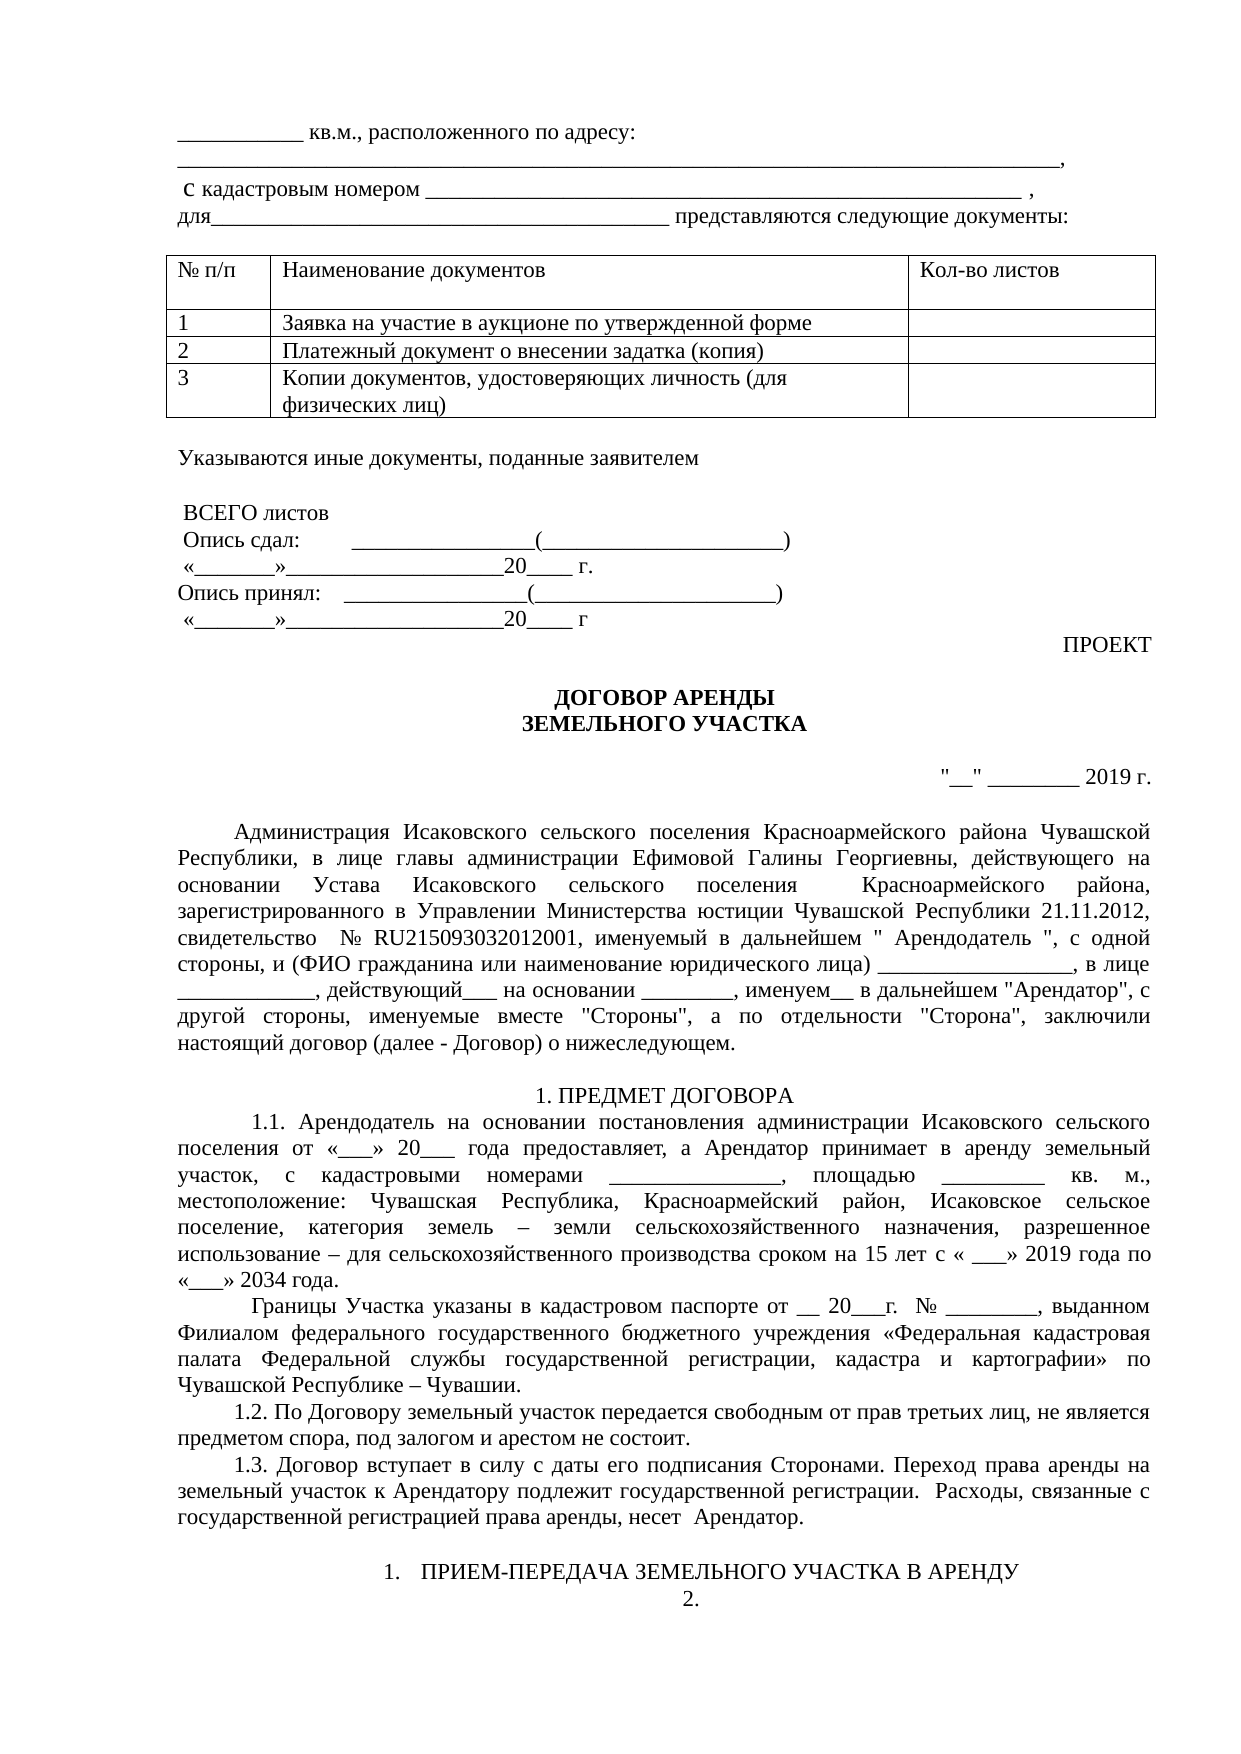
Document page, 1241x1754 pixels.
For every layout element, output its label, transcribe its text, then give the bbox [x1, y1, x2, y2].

text 1.3. Договор вступает в силу с даты его подписания Сторонами. Переход права аренды на земельный участок к Арендатору подлежит государственной регистрации. Расходы, связанные с государственной регистрацией права аренды, несет Арендатор. [177, 1451, 1152, 1530]
table_cell Платежный документ о внесении задатка (копия) [271, 337, 908, 363]
table_cell [909, 364, 1155, 417]
table_cell 2 [167, 337, 270, 363]
list ПРИЕМ-ПЕРЕДАЧА ЗЕМЕЛЬНОГО УЧАСТКА В АРЕНДУ [251, 1558, 1152, 1585]
text Опись принял: ________________(_____________________) [177, 578, 1152, 605]
text ПРОЕКТ [177, 631, 1152, 658]
text ВСЕГО листов [177, 499, 1152, 526]
text 1.1. Арендодатель на основании постановления администрации Исаковского сельского поселения от «___» 20___ года предоставляет, а Арендатор принимает в аренду земельный участок, с кадастровыми номерами _______________, площадью _________ кв. м., местоположение: Чувашская Республика, Красноармейский район, Исаковское сельское поселение, категория земель – земли сельскохозяйственного назначения, разрешенное использование – для сельскохозяйственного производства сроком на 15 лет с « ___» 2019 года по «___» 2034 года. [177, 1108, 1152, 1292]
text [177, 118, 1152, 171]
text Администрация Исаковского сельского поселения Красноармейского района Чувашской Республики, в лице главы администрации Ефимовой Галины Георгиевны, действующего на основании Устава Исаковского сельского поселения Красноармейского района, зарегистрированного в Управлении Министерства юстиции Чувашской Республики 21.11.2012, свидетельство № RU215093032012001, именуемый в дальнейшем " Арендодатель ", с одной стороны, и (ФИО гражданина или наименование юридического лица) _________________, в лице ____________, действующий___ на основании ________, именуем__ в дальнейшем "Арендатор", с другой стороны, именуемые вместе "Стороны", а по отдельности "Сторона", заключили настоящий договор (далее - Договор) о нижеследующем. [177, 818, 1152, 1055]
table_header Кол-во листов [909, 256, 1155, 308]
text с кадастровым номером ____________________________________________________ , для________________________________________ представляются следующие документы: [177, 171, 1152, 228]
text ДОГОВОР АРЕНДЫ [177, 684, 1152, 710]
table_header № п/п [167, 256, 270, 308]
text 1. ПРЕДМЕТ ДОГОВОРА [177, 1082, 1152, 1108]
table_cell 1 [167, 310, 270, 336]
table_cell [909, 310, 1155, 336]
table_header Наименование документов [271, 256, 908, 308]
text «_______»___________________20____ г. [177, 552, 1152, 578]
table_cell Заявка на участие в аукционе по утвержденной форме [271, 310, 908, 336]
table_cell 3 [167, 364, 270, 417]
text "__" ________ 2019 г. [177, 763, 1152, 818]
text Опись сдал: ________________(_____________________) [177, 526, 1152, 552]
text 1.2. По Договору земельный участок передается свободным от прав третьих лиц, не является предметом спора, под залогом и арестом не состоит. [177, 1398, 1152, 1451]
text ЗЕМЕЛЬНОГО УЧАСТКА [177, 710, 1152, 737]
table_cell Копии документов, удостоверяющих личность (для физических лиц) [271, 364, 908, 417]
text «_______»___________________20____ г [177, 605, 1152, 631]
text Границы Участка указаны в кадастровом паспорте от __ 20___г. № ________, выданном Филиалом федерального государственного бюджетного учреждения «Федеральная кадастровая палата Федеральной службы государственной регистрации, кадастра и картографии» по Чувашской Республике – Чувашии. [177, 1292, 1152, 1398]
table_cell [909, 337, 1155, 363]
text Указываются иные документы, поданные заявителем [177, 444, 1152, 471]
